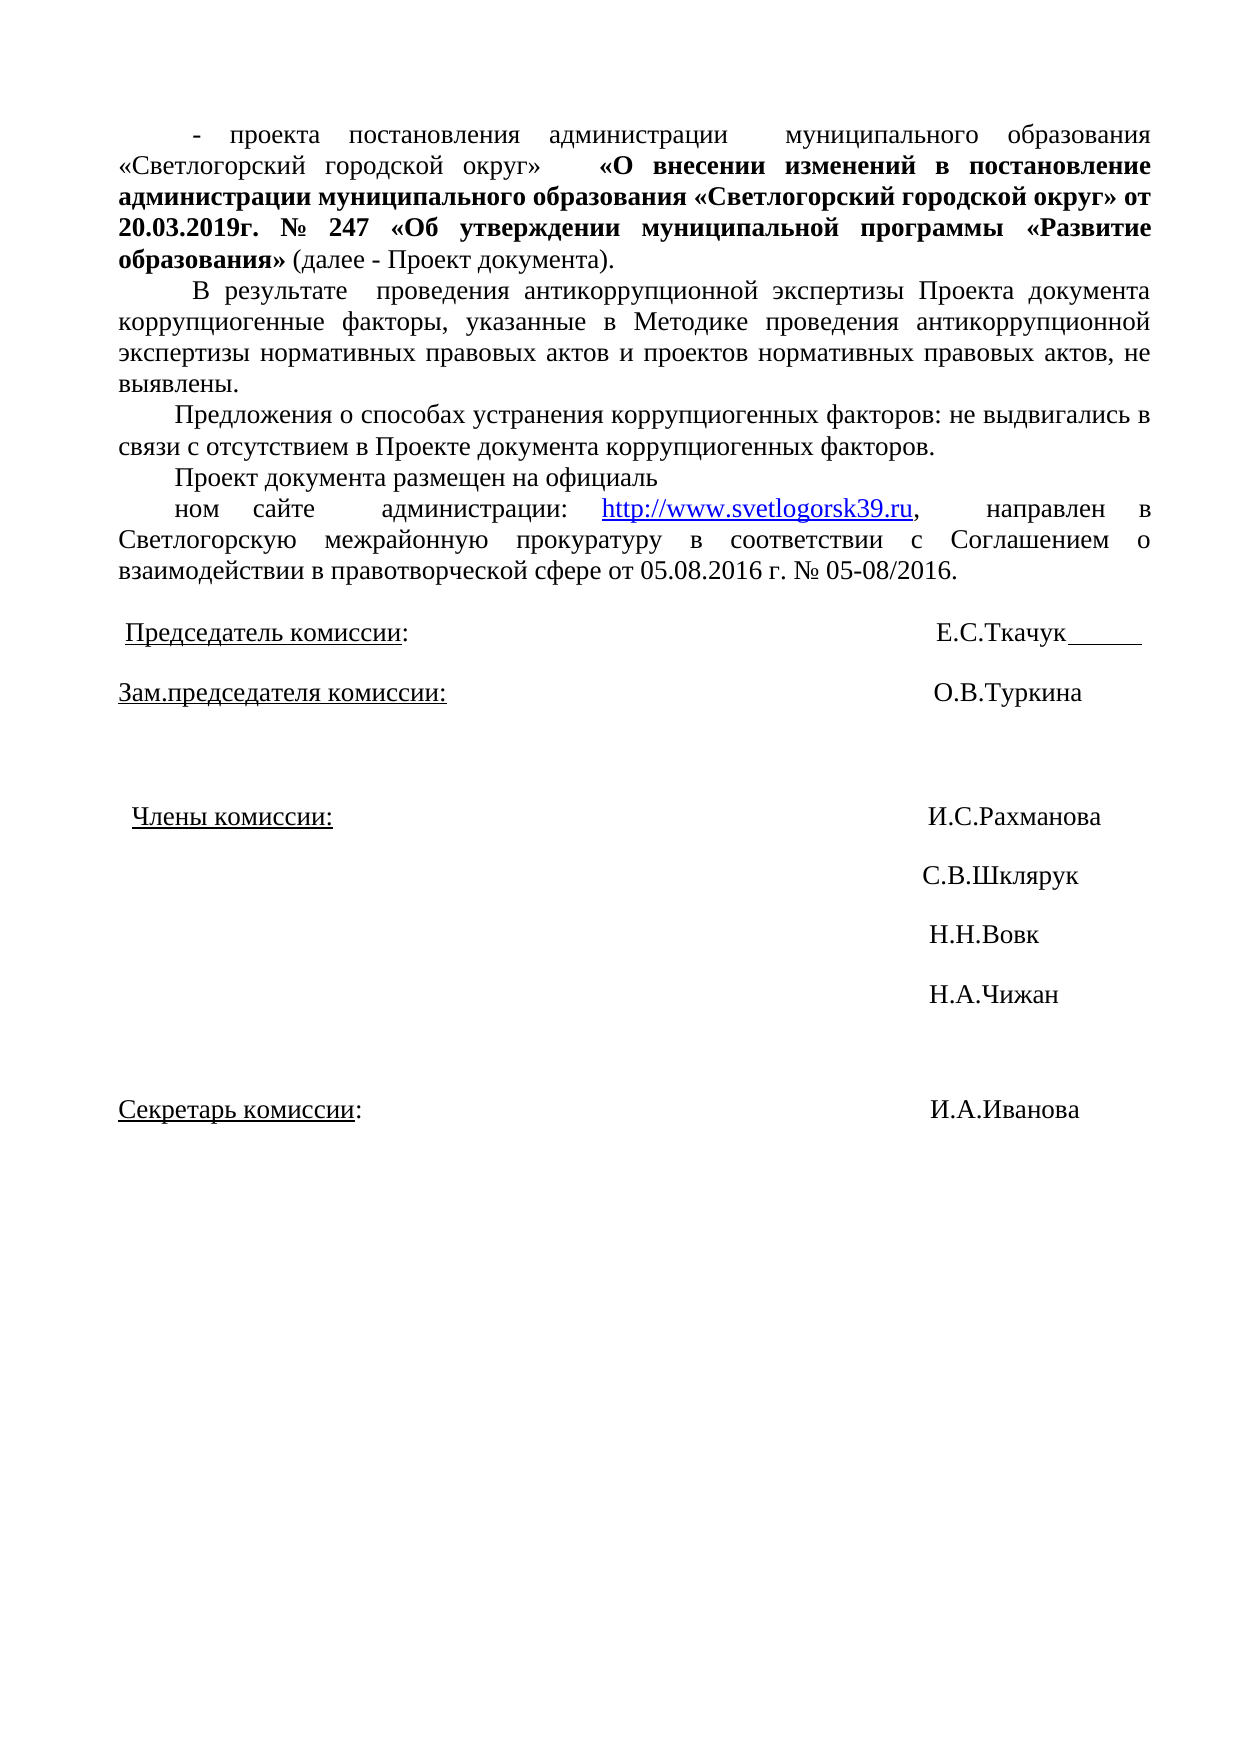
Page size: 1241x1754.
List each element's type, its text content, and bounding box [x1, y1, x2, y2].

text Члены комиссии: И.С.Рахманова [118, 800, 1152, 831]
text Проект документа размещен на официаль [118, 461, 1152, 492]
text Зам.председателя комиссии: О.В.Туркина [118, 676, 1152, 707]
text С.В.Шклярук [118, 859, 1152, 891]
text Предложения о способах устранения коррупциогенных факторов: не выдвигались в связи с отсутствием в Проекте документа коррупциогенных факторов. [118, 398, 1152, 461]
text Н.Н.Вовк [118, 918, 1152, 950]
title В результате проведения антикоррупционной экспертизы Проекта документа коррупциогенные факторы, указанные в Методике проведения антикоррупционной экспертизы нормативных правовых актов и проектов нормативных правовых актов, не выявлены. [118, 274, 1152, 398]
text - проекта постановления администрации муниципального образования «Светлогорский городской округ» «О внесении изменений в постановление администрации муниципального образования «Светлогорский городской округ» от 20.03.2019г. № 247 «Об утверждении муниципальной программы «Развитие образования» (далее - Проект документа). [118, 118, 1152, 274]
text ном сайте администрации: http://www.svetlogorsk39.ru, направлен в Светлогорскую межрайонную прокуратуру в соответствии с Соглашением о взаимодействии в правотворческой сфере от 05.08.2016 г. № 05-08/2016. [118, 492, 1152, 585]
text Секретарь комиссии: И.А.Иванова [118, 1093, 1152, 1124]
text Председатель комиссии: Е.С.Ткачук [118, 616, 1152, 648]
text Н.А.Чижан [118, 978, 1152, 1009]
